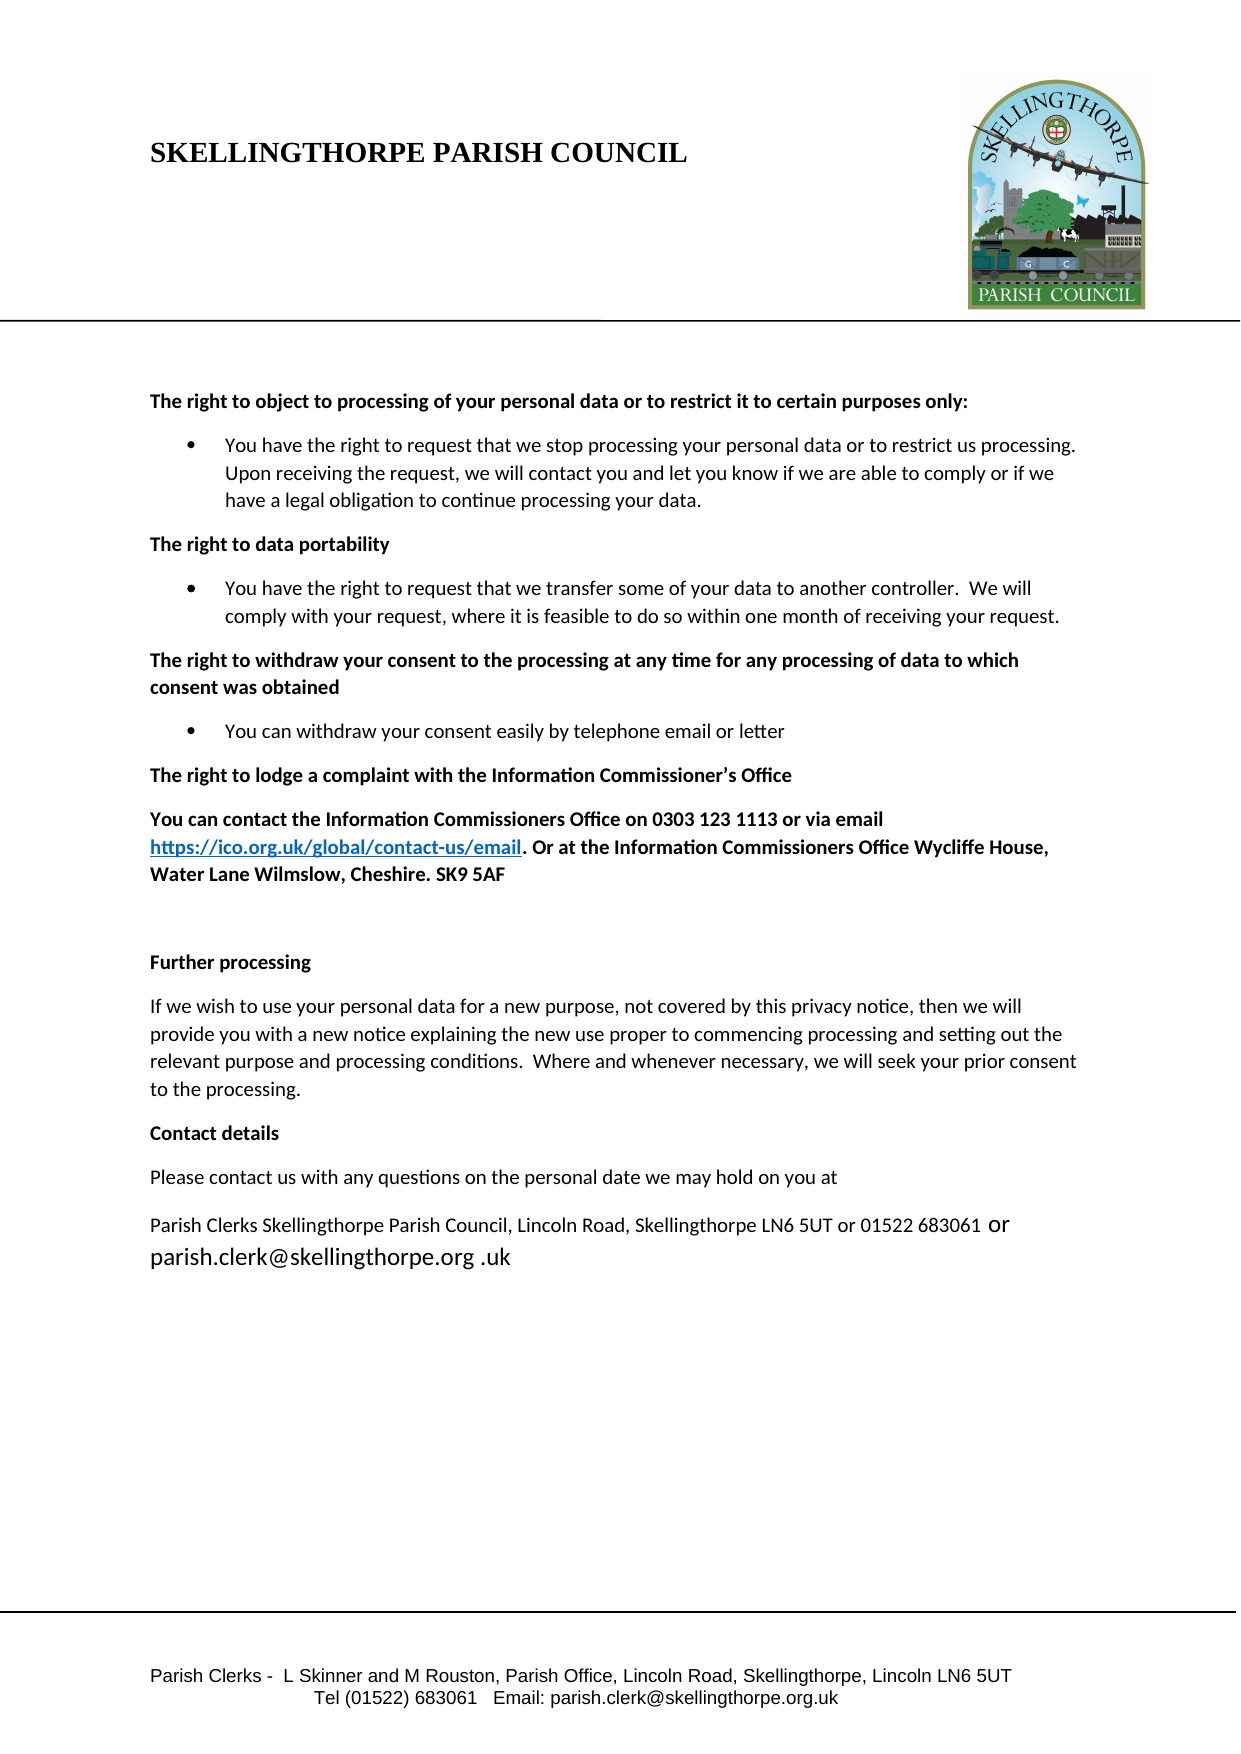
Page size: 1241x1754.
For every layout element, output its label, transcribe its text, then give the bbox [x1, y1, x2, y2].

text The right to lodge a complaint with the Information Commissioner’s Office [150, 763, 1090, 788]
text Further processing [150, 949, 1090, 975]
list You can withdraw your consent easily by telephone email or letter [187, 718, 1090, 744]
text If we wish to use your personal data for a new purpose, not covered by this privacy notice, then we will provide you with a new notice explaining the new use proper to commencing processing and setting out the relevant purpose and processing conditions. Where and whenever necessary, we will seek your prior consent to the processing. [150, 994, 1090, 1101]
list You have the right to request that we stop processing your personal data or to restrict us processing. Upon receiving the request, we will contact you and let you know if we are able to comply or if we have a legal obligation to continue processing your data. [187, 433, 1090, 513]
picture [957, 70, 1157, 319]
text Please contact us with any questions on the personal date we may hold on you at [150, 1164, 1090, 1189]
list You have the right to request that we transfer some of your data to another controller. We will comply with your request, where it is feasible to do so within one month of receiving your request. [187, 576, 1090, 628]
text The right to data portability [150, 532, 1090, 557]
text Contact details [150, 1120, 1090, 1145]
text You can contact the Information Commissioners Office on 0303 123 1113 or via email https://ico.org.uk/global/contact-us/email. Or at the Information Commissioners Office Wycliffe House, Water Lane Wilmslow, Cheshire. SK9 5AF [150, 807, 1090, 887]
text Parish Clerks Skellingthorpe Parish Council, Lincoln Road, Skellingthorpe LN6 5UT or 01522 683061 or parish.clerk@skellingthorpe.org .uk [150, 1208, 1090, 1271]
text The right to withdraw your consent to the processing at any time for any processing of data to which consent was obtained [150, 647, 1090, 700]
text The right to object to processing of your personal data or to restrict it to certain purposes only: [150, 389, 1090, 414]
